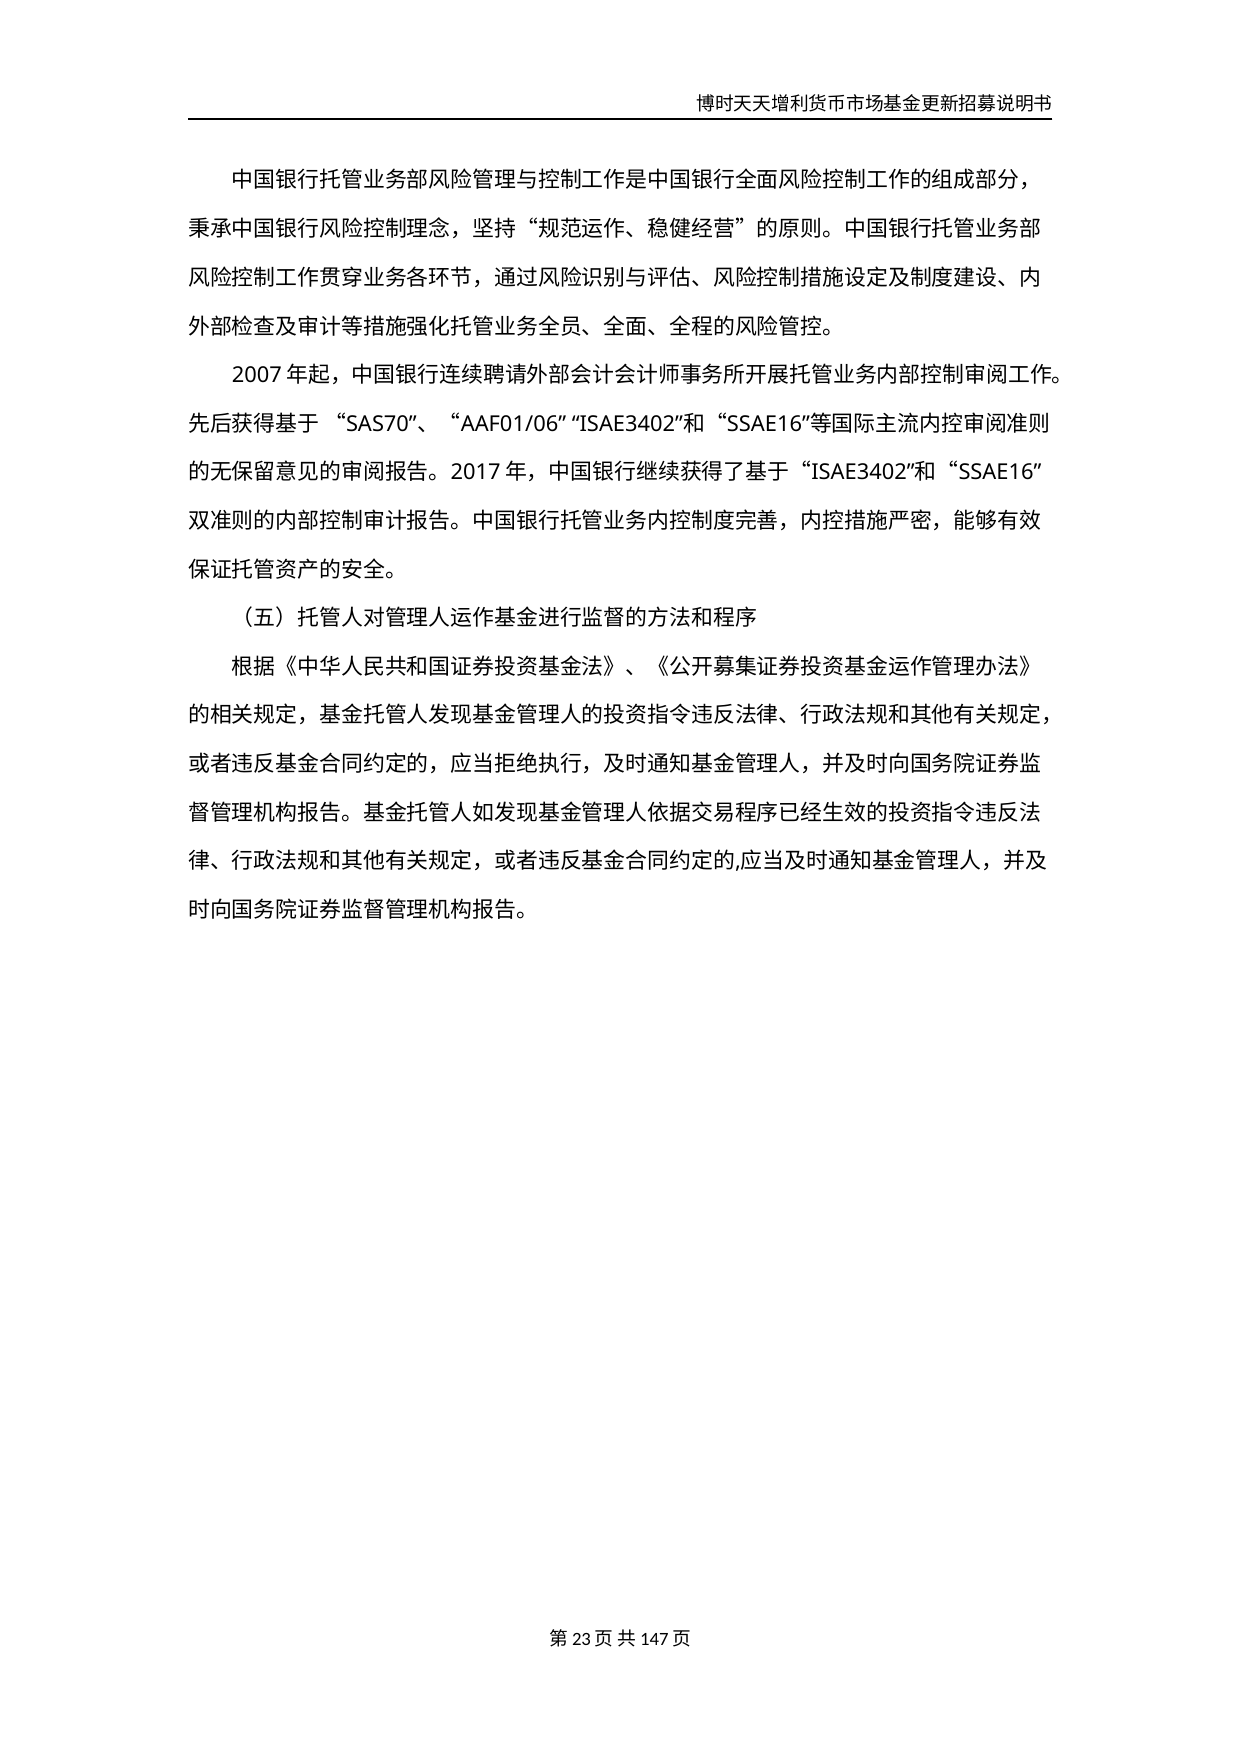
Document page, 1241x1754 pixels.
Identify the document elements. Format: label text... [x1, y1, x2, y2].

text 中国银行托管业务部风险管理与控制工作是中国银行全面风险控制工作的组成部分，秉承中国银行风险控制理念，坚持“规范运作、稳健经营”的原则。中国银行托管业务部风险控制工作贯穿业务各环节，通过风险识别与评估、风险控制措施设定及制度建设、内外部检查及审计等措施强化托管业务全员、全面、全程的风险管控。 [188, 162, 1052, 341]
text （五）托管人对管理人运作基金进行监督的方法和程序 [188, 600, 1052, 632]
text 2007年起，中国银行连续聘请外部会计会计师事务所开展托管业务内部控制审阅工作。先后获得基于 “SAS70”、“AAF01/06” “ISAE3402”和“SSAE16”等国际主流内控审阅准则的无保留意见的审阅报告。2017年，中国银行继续获得了基于“ISAE3402”和“SSAE16”双准则的内部控制审计报告。中国银行托管业务内控制度完善，内控措施严密，能够有效保证托管资产的安全。 [188, 357, 1052, 584]
text 根据《中华人民共和国证券投资基金法》、《公开募集证券投资基金运作管理办法》的相关规定，基金托管人发现基金管理人的投资指令违反法律、行政法规和其他有关规定，或者违反基金合同约定的，应当拒绝执行，及时通知基金管理人，并及时向国务院证券监督管理机构报告。基金托管人如发现基金管理人依据交易程序已经生效的投资指令违反法律、行政法规和其他有关规定，或者违反基金合同约定的,应当及时通知基金管理人，并及时向国务院证券监督管理机构报告。 [188, 648, 1052, 924]
